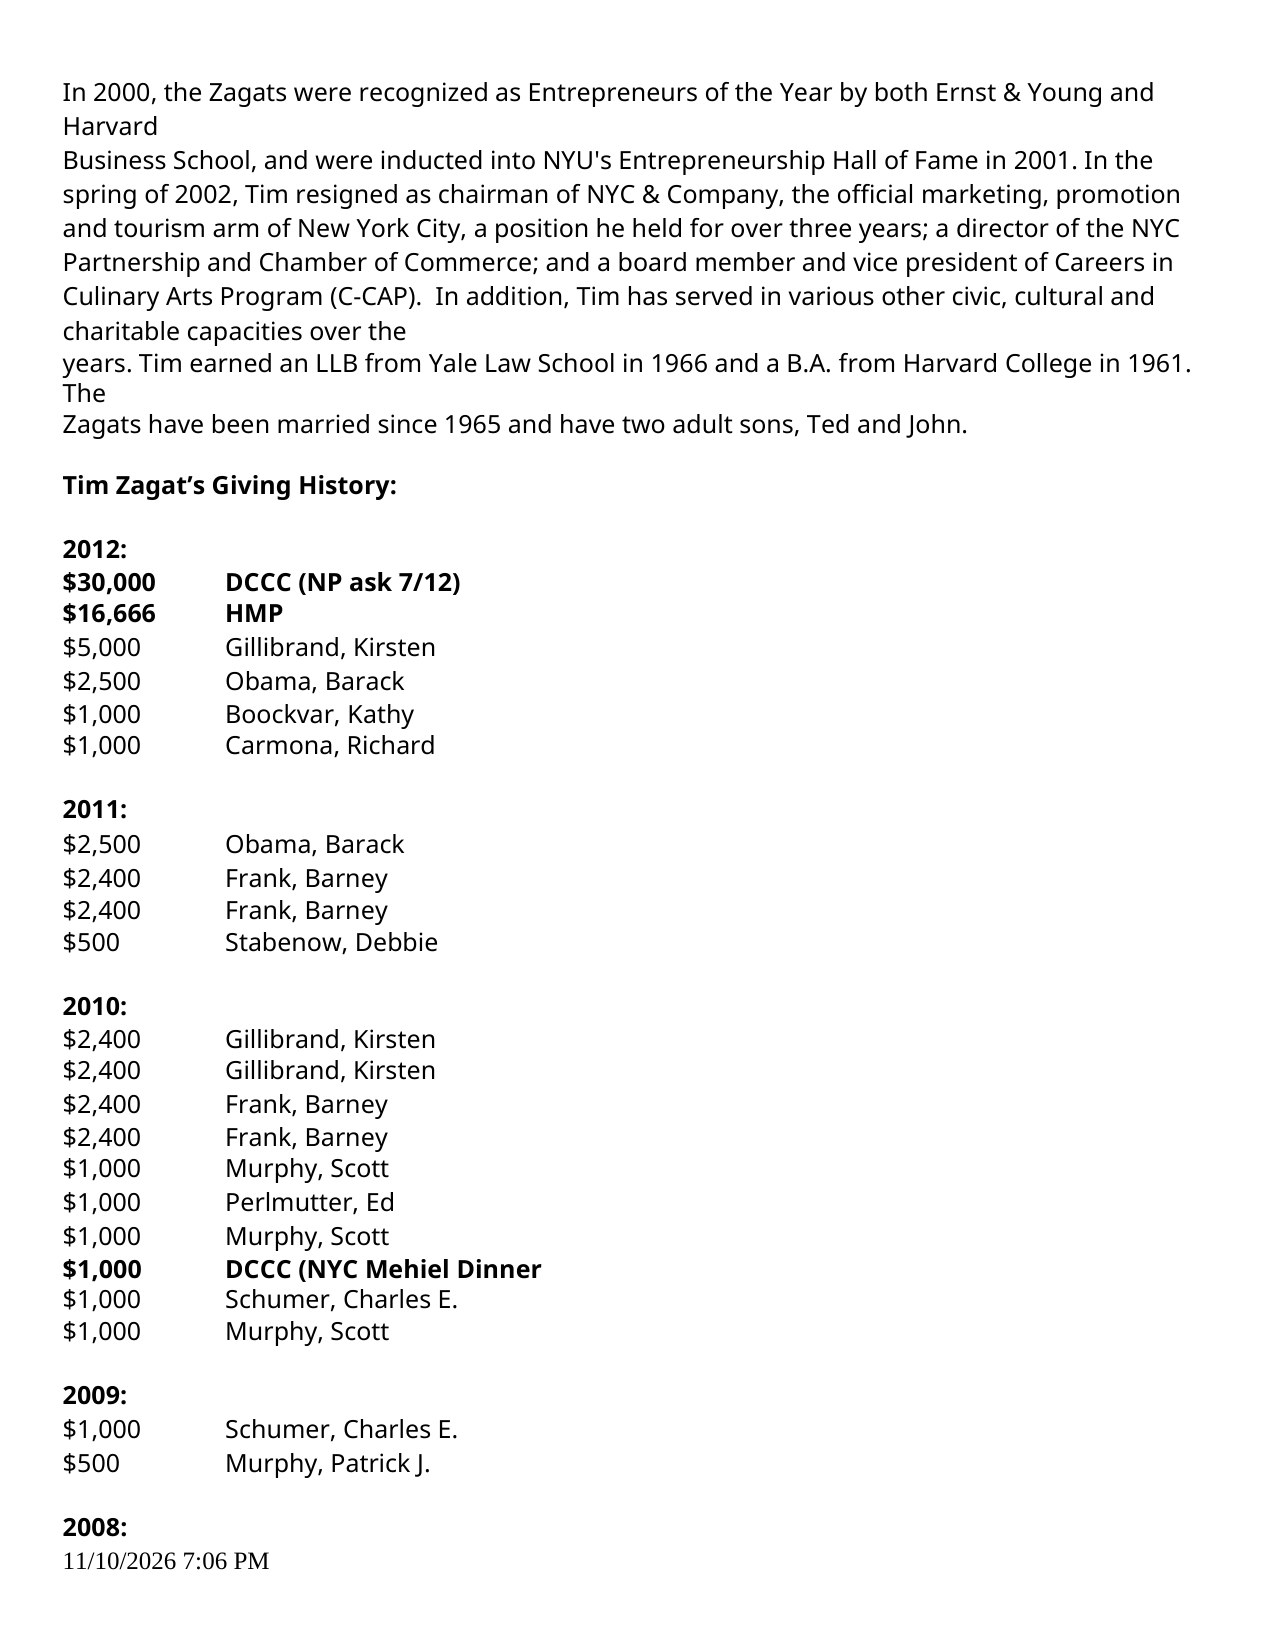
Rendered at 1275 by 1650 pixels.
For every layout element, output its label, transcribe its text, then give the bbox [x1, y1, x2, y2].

text 2008: [62, 1509, 1218, 1544]
text 2011: [62, 792, 1218, 826]
text 2009: [62, 1377, 1218, 1411]
text $2,500 Obama, Barack [62, 826, 1218, 860]
text $500 Murphy, Patrick J. [62, 1445, 1218, 1479]
text $30,000 DCCC (NP ask 7/12) [62, 566, 1218, 596]
text Business School, and were inducted into NYU's Entrepreneurship Hall of Fame in 2001. In the spring of 2002, Tim resigned as chairman of NYC & Company, the official marketing, promotion and tourism arm of New York City, a position he held for over three years; a director of the NYC Partnership and Chamber of Commerce; and a board member and vice president of Careers in Culinary Arts Program (C-CAP). In addition, Tim has served in various other civic, cultural and charitable capacities over the [62, 143, 1218, 347]
text Tim Zagat’s Giving History: [62, 467, 1218, 501]
text $1,000 Murphy, Scott [62, 1219, 1218, 1253]
text $16,666 HMP [62, 596, 1218, 630]
text $500 Stabenow, Debbie [62, 924, 1218, 958]
text $1,000 Perlmutter, Ed [62, 1185, 1218, 1219]
text $2,400 Frank, Barney [62, 860, 1218, 894]
text $2,400 Gillibrand, Kirsten [62, 1053, 1218, 1087]
text $1,000 Schumer, Charles E. [62, 1411, 1218, 1445]
text $5,000 Gillibrand, Kirsten [62, 630, 1218, 664]
text 2010: [62, 989, 1218, 1023]
text $2,400 Frank, Barney [62, 894, 1218, 924]
text $1,000 DCCC (NYC Mehiel Dinner [62, 1253, 1218, 1283]
text years. Tim earned an LLB from Yale Law School in 1966 and a B.A. from Harvard College in 1961. The [62, 347, 1218, 407]
text $1,000 Murphy, Scott [62, 1151, 1218, 1185]
text $1,000 Boockvar, Kathy [62, 698, 1218, 728]
text Zagats have been married since 1965 and have two adult sons, Ted and John. [62, 407, 1218, 436]
text 2012: [62, 532, 1218, 566]
text $2,500 Obama, Barack [62, 664, 1218, 698]
text $1,000 Schumer, Charles E. [62, 1283, 1218, 1313]
text $2,400 Gillibrand, Kirsten [62, 1023, 1218, 1053]
text $2,400 Frank, Barney [62, 1121, 1218, 1151]
text $1,000 Murphy, Scott [62, 1313, 1218, 1347]
text $2,400 Frank, Barney [62, 1087, 1218, 1121]
text In 2000, the Zagats were recognized as Entrepreneurs of the Year by both Ernst & Young and Harvard [62, 75, 1218, 143]
text $1,000 Carmona, Richard [62, 728, 1218, 762]
